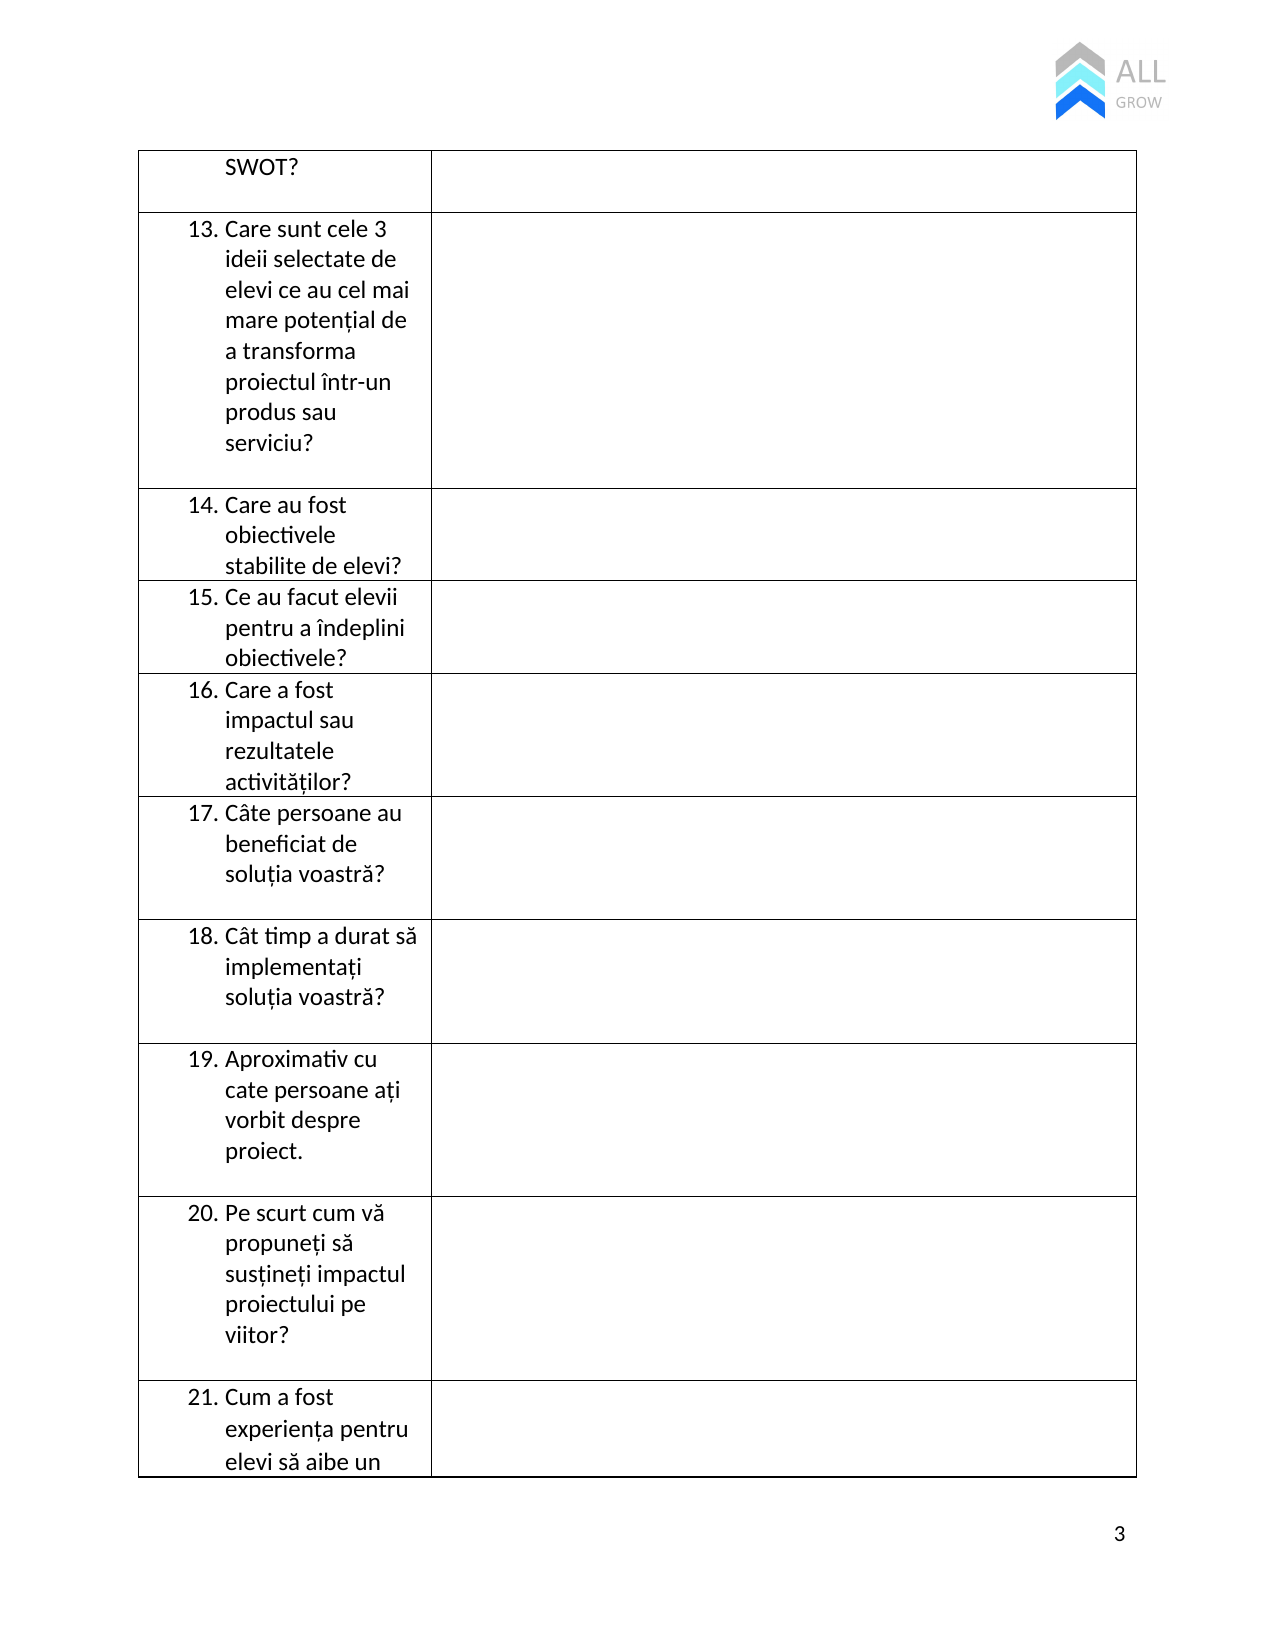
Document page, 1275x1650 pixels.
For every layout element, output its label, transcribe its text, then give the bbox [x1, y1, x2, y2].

table_cell Câte persoane au beneficiat de soluția voastră? [139, 797, 431, 919]
picture [1052, 38, 1169, 121]
table_cell Care a fost impactul sau rezultatele activităților? [139, 674, 431, 796]
table_cell Ce au facut elevii pentru a îndeplini obiectivele? [139, 581, 431, 673]
table_cell [432, 1197, 1136, 1380]
table_cell [432, 213, 1136, 488]
table_cell [432, 151, 1136, 212]
table_cell [432, 489, 1136, 580]
table_cell Aproximativ cu cate persoane ați vorbit despre proiect. [139, 1044, 431, 1196]
table_cell Cât timp a durat să implementați soluția voastră? [139, 920, 431, 1042]
table_cell [432, 1381, 1136, 1476]
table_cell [139, 151, 431, 212]
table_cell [139, 1381, 431, 1476]
table_cell [432, 581, 1136, 673]
table_cell [432, 797, 1136, 919]
table_cell [432, 674, 1136, 796]
table_cell Care au fost obiectivele stabilite de elevi? [139, 489, 431, 580]
table_cell Care sunt cele 3 ideii selectate de elevi ce au cel mai mare potențial de a transforma proiectul într-un produs sau serviciu? [139, 213, 431, 488]
table_cell [432, 1044, 1136, 1196]
table_cell [432, 920, 1136, 1042]
table_cell Pe scurt cum vă propuneți să susțineți impactul proiectului pe viitor? [139, 1197, 431, 1380]
